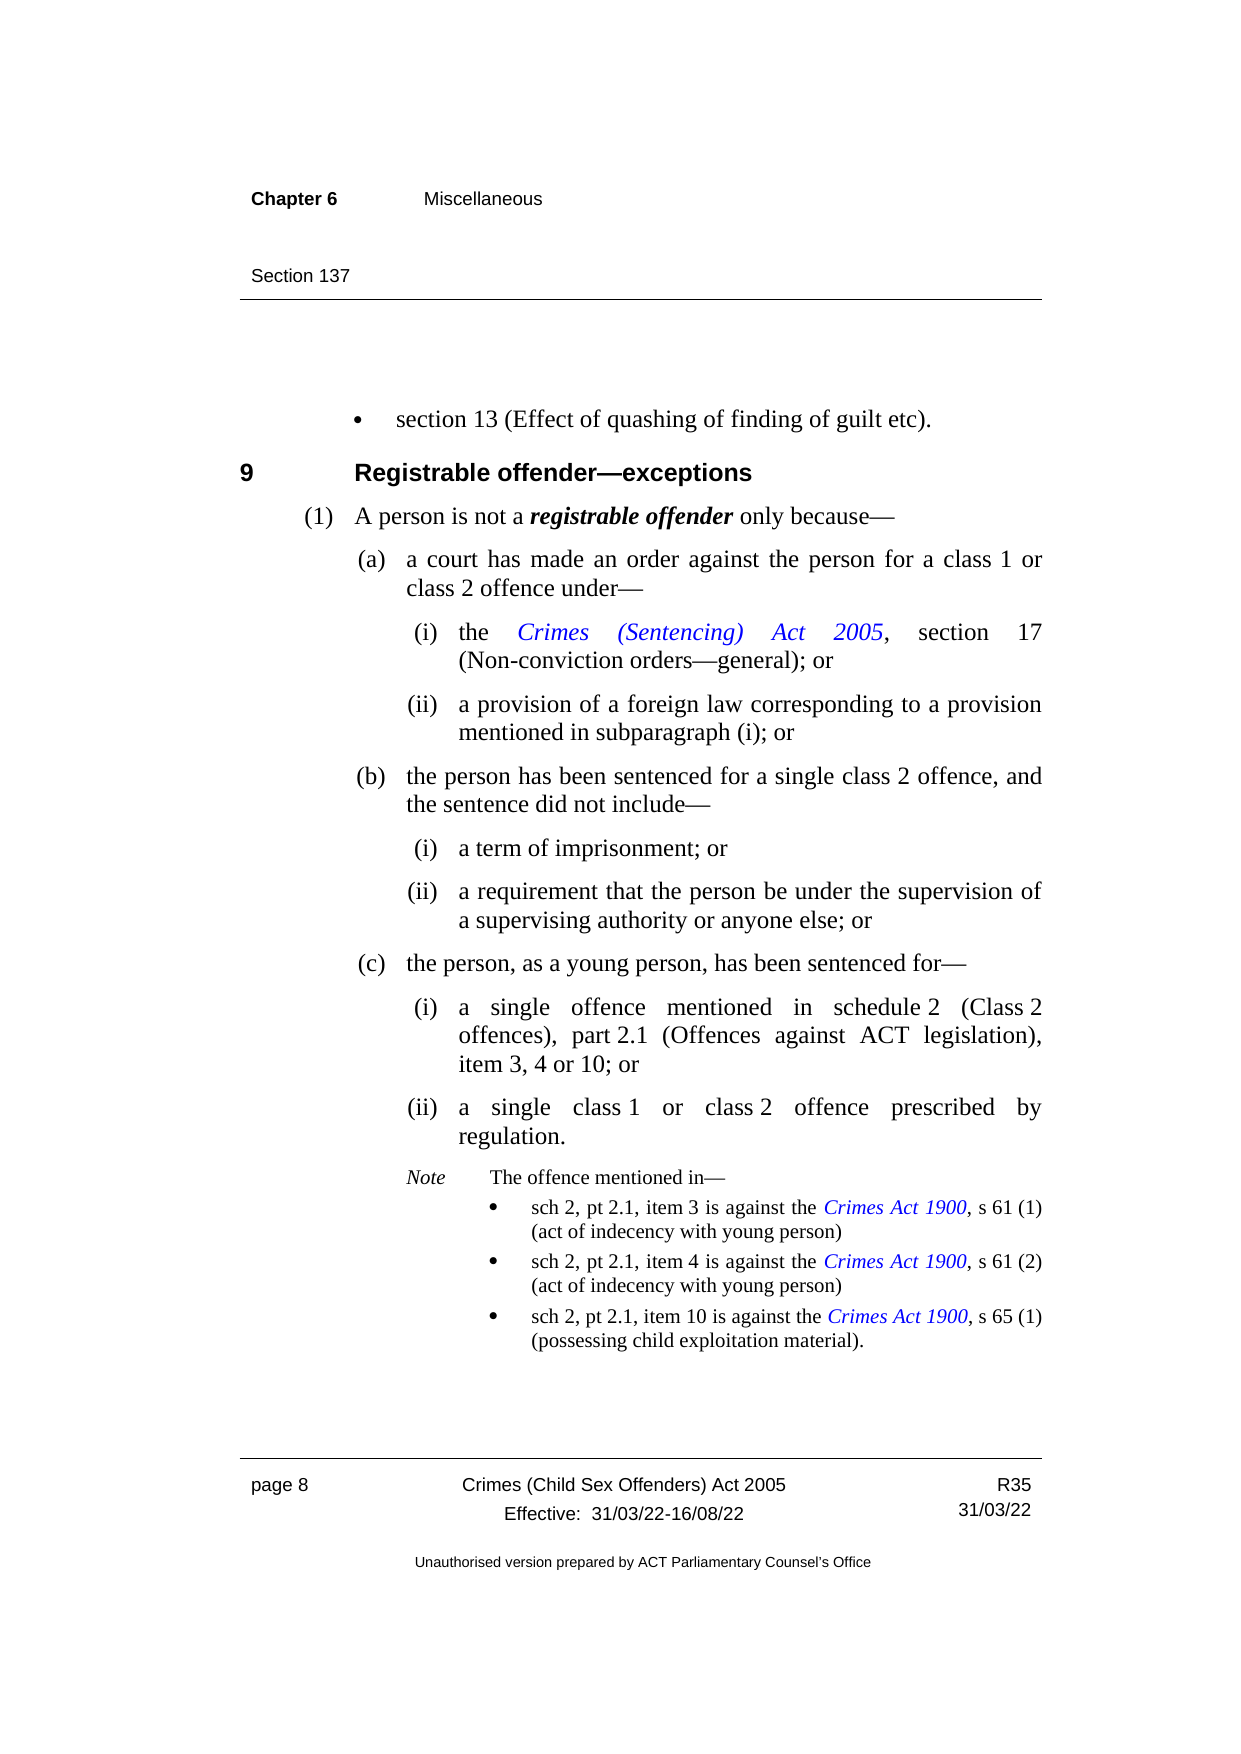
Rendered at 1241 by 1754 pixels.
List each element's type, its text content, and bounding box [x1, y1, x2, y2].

text (ii) a provision of a foreign law corresponding to a provision mentioned in subparagraph (i); or [239, 689, 1042, 746]
text (b) the person has been sentenced for a single class 2 offence, and the sentence did not include— [239, 761, 1042, 818]
text 9 Registrable offender—exceptions [239, 458, 1042, 487]
text  sch 2, pt 2.1, item 3 is against the Crimes Act 1900, s 61 (1) (act of indecency with young person) [489, 1195, 1042, 1243]
text (c) the person, as a young person, has been sentenced for— [239, 948, 1042, 977]
text (ii) a requirement that the person be under the supervision of a supervising authority or anyone else; or [239, 876, 1042, 934]
text (i) the Crimes (Sentencing) Act 2005, section 17 (Non-conviction orders—general); or [239, 617, 1042, 674]
text Note The offence mentioned in— [406, 1164, 1042, 1189]
text (ii) a single class 1 or class 2 offence prescribed by regulation. [239, 1092, 1042, 1150]
text  sch 2, pt 2.1, item 10 is against the Crimes Act 1900, s 65 (1) (possessing child exploitation material). [489, 1304, 1042, 1352]
text (a) a court has made an order against the person for a class 1 or class 2 offence under— [239, 544, 1042, 602]
text (i) a single offence mentioned in schedule 2 (Class 2 offences), part 2.1 (Offences against ACT legislation), item 3, 4 or 10; or [239, 992, 1042, 1078]
text  sch 2, pt 2.1, item 4 is against the Crimes Act 1900, s 61 (2) (act of indecency with young person) [489, 1249, 1042, 1297]
text  section 13 (Effect of quashing of finding of guilt etc). [354, 404, 1042, 433]
text (i) a term of imprisonment; or [239, 833, 1042, 862]
text (1) A person is not a registrable offender only because— [239, 501, 1042, 530]
